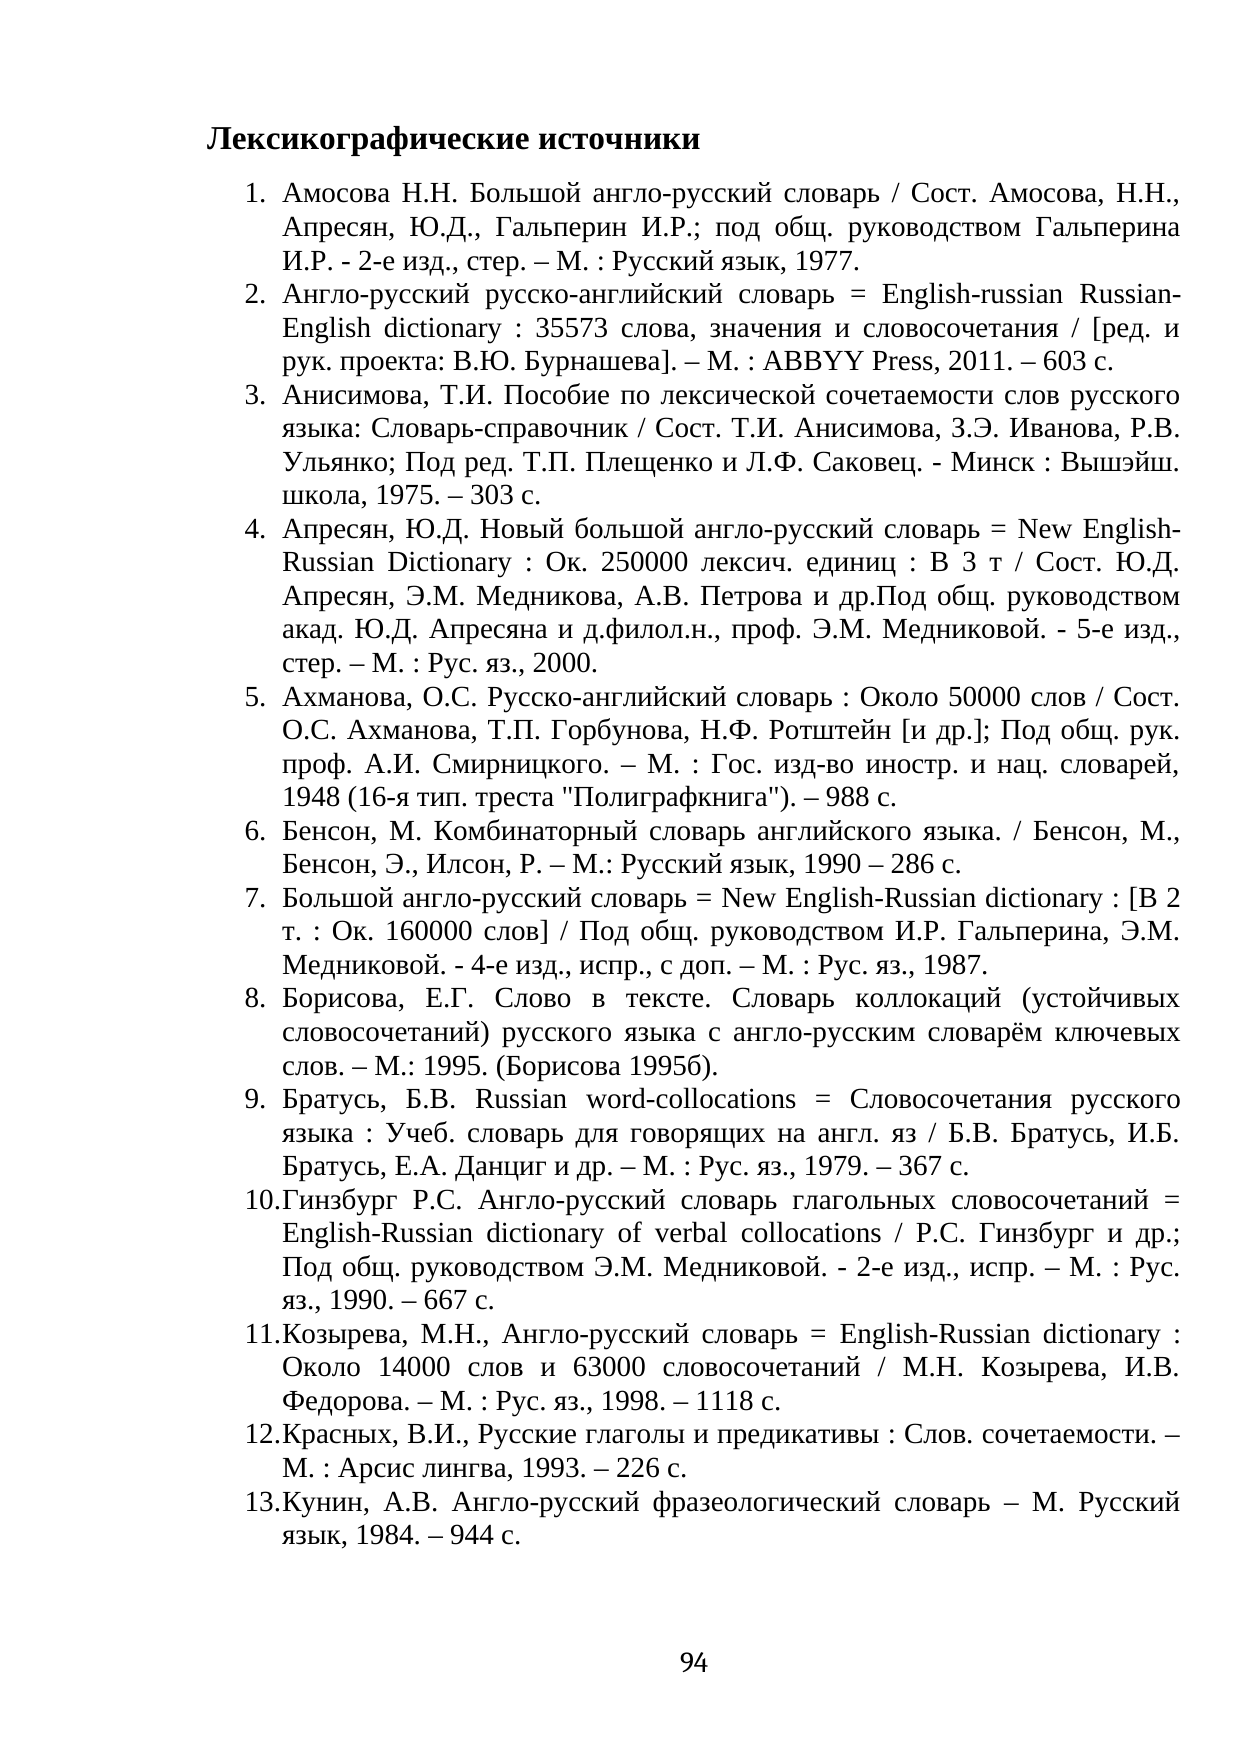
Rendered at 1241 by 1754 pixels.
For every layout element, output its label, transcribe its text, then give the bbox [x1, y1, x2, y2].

list Анисимова, Т.И. Пособие по лексической сочетаемости слов русского языка: Словарь-справочник / Сост. Т.И. Анисимова, З.Э. Иванова, Р.В. Ульянко; Под ред. Т.П. Плещенко и Л.Ф. Саковец. - Минск : Вышэйш. школа, 1975. – 303 с. [244, 377, 1181, 511]
list Красных, В.И., Русские глаголы и предикативы : Слов. сочетаемости. – М. : Арсис лингва, 1993. – 226 с. [244, 1417, 1181, 1484]
list Кунин, А.В. Англо-русский фразеологический словарь – М. Русский язык, 1984. – 944 с. [244, 1484, 1181, 1551]
list Гинзбург Р.С. Англо-русский словарь глагольных словосочетаний = English-Russian dictionary of verbal collocations / Р.С. Гинзбург и др.; Под общ. руководством Э.М. Медниковой. - 2-е изд., испр. – М. : Рус. яз., 1990. – 667 с. [244, 1182, 1181, 1316]
list Борисова, Е.Г. Слово в тексте. Словарь коллокаций (устойчивых словосочетаний) русского языка с англо-русским словарём ключевых слов. – М.: 1995. (Борисова 1995б). [244, 981, 1181, 1081]
list Козырева, М.Н., Англо-русский словарь = English-Russian dictionary : Около 14000 слов и 63000 словосочетаний / М.Н. Козырева, И.В. Федорова. – М. : Рус. яз., 1998. – 1118 с. [244, 1316, 1181, 1417]
subtitle Лексикографические источники [207, 118, 1181, 156]
list Бенсон, М. Комбинаторный словарь английского языка. / Бенсон, М., Бенсон, Э., Илсон, Р. – М.: Русский язык, 1990 – 286 с. [244, 813, 1181, 880]
list Апресян, Ю.Д. Новый большой англо-русский словарь = New English-Russian Dictionary : Ок. 250000 лексич. единиц : В 3 т / Сост. Ю.Д. Апресян, Э.М. Медникова, А.В. Петрова и др.Под общ. руководством акад. Ю.Д. Апресяна и д.филол.н., проф. Э.М. Медниковой. - 5-е изд., стер. – М. : Рус. яз., 2000. [244, 511, 1181, 679]
list Братусь, Б.В. Russian word-collocations = Словосочетания русского языка : Учеб. словарь для говорящих на англ. яз / Б.В. Братусь, И.Б. Братусь, Е.А. Данциг и др. – М. : Рус. яз., 1979. – 367 с. [244, 1081, 1181, 1182]
list Англо-русский русско-английский словарь = English-russian Russian-English dictionary : 35573 слова, значения и словосочетания / [ред. и рук. проекта: В.Ю. Бурнашева]. – М. : ABBYY Press, 2011. – 603 с. [244, 276, 1181, 377]
list Ахманова, О.С. Русско-английский словарь : Около 50000 слов / Сост. О.С. Ахманова, Т.П. Горбунова, Н.Ф. Ротштейн [и др.]; Под общ. рук. проф. А.И. Смирницкого. – М. : Гос. изд-во иностр. и нац. словарей, 1948 (16-я тип. треста "Полиграфкнига"). – 988 с. [244, 679, 1181, 813]
list Большой англо-русский словарь = New English-Russian dictionary : [В 2 т. : Ок. 160000 слов] / Под общ. руководством И.Р. Гальперина, Э.М. Медниковой. - 4-е изд., испр., с доп. – М. : Рус. яз., 1987. [244, 880, 1181, 981]
list Амосова Н.Н. Большой англо-русский словарь / Сост. Амосова, Н.Н., Апресян, Ю.Д., Гальперин И.Р.; под общ. руководством Гальперина И.Р. - 2-е изд., стер. – М. : Русский язык, 1977. [244, 176, 1181, 276]
